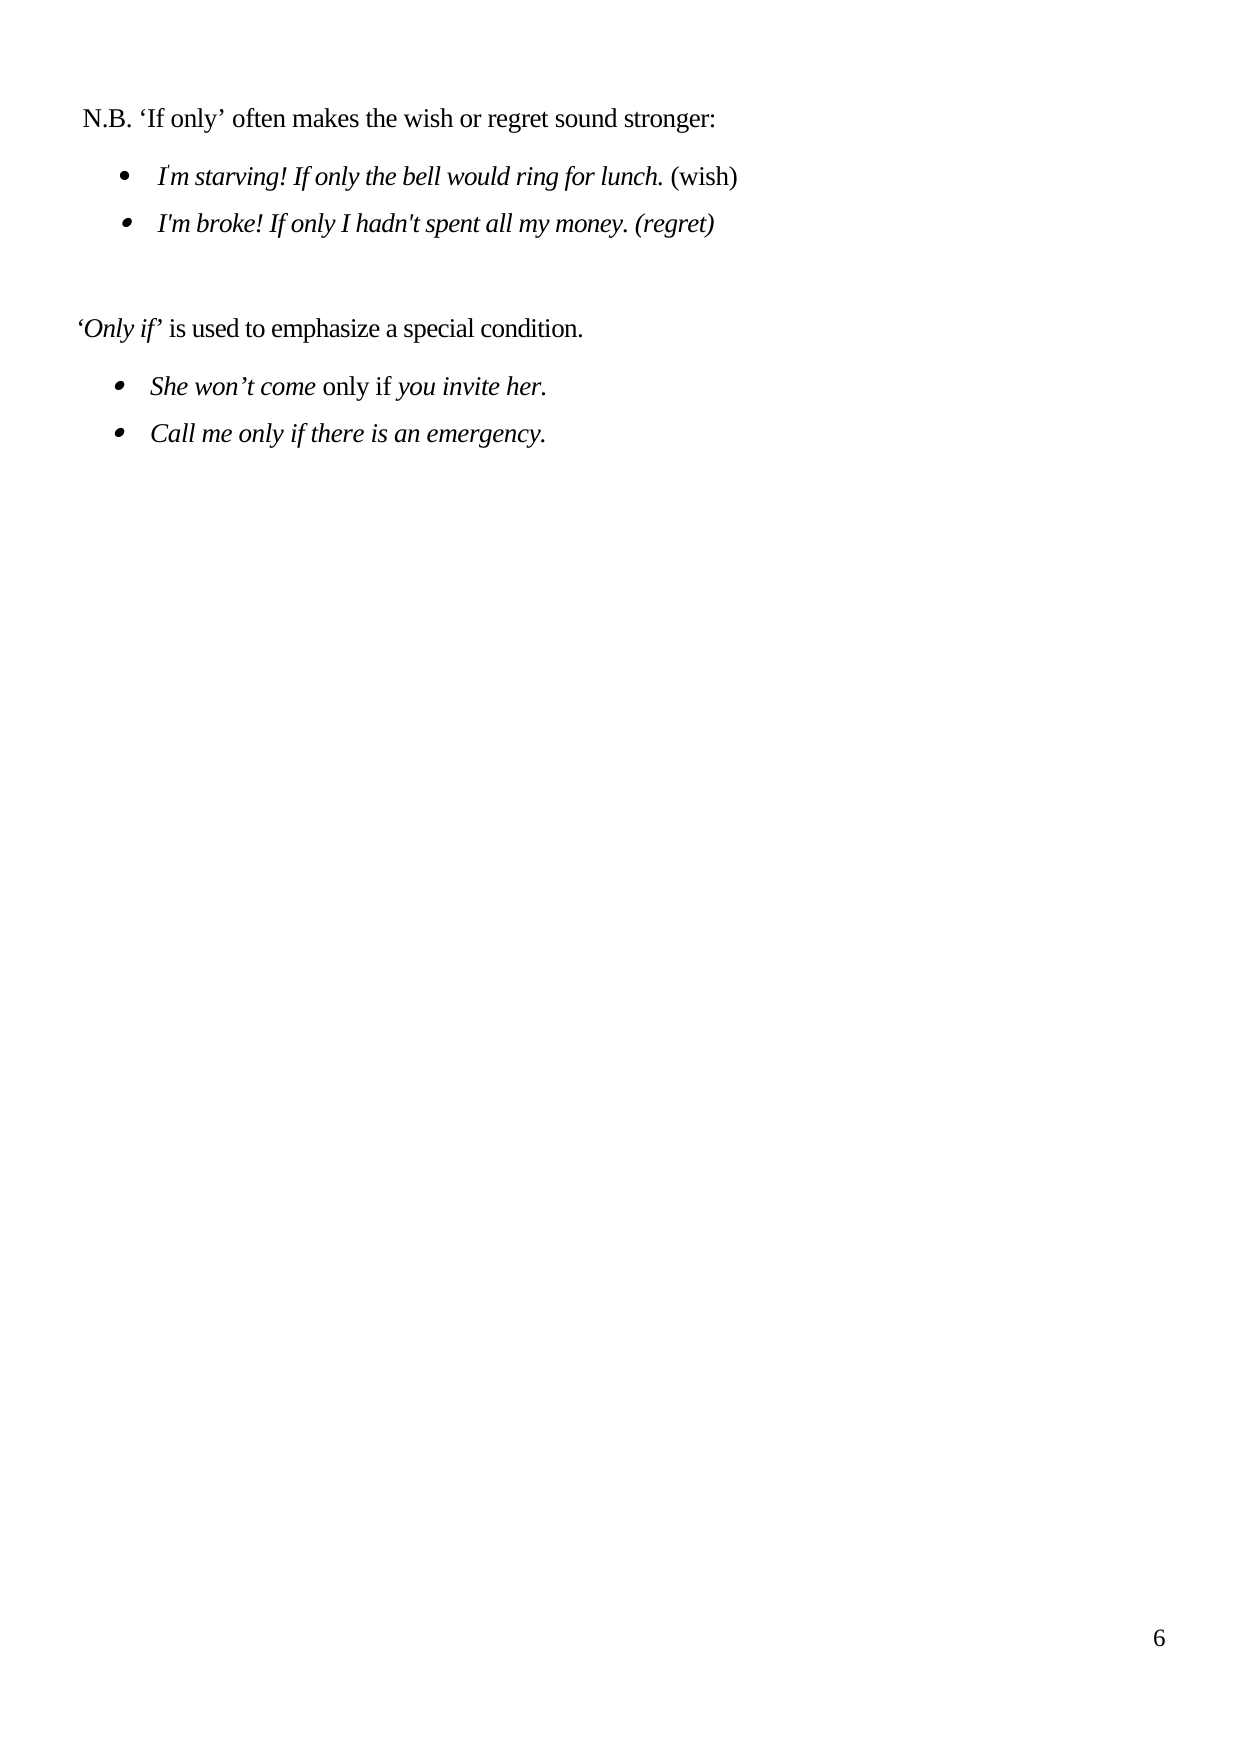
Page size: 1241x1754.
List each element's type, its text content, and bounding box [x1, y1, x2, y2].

text N.B. ‘If only’ often makes the wish or regret sound stronger: [82, 103, 1165, 134]
text ‘Only if’ is used to emphasize a special condition. [75, 312, 1165, 343]
list Call me only if there is an emergency. [112, 417, 1165, 448]
list I'm starving! If only the bell would ring for lunch. (wish) [120, 161, 1165, 192]
list I'm broke! If only I hadn't spent all my money. (regret) [120, 207, 1165, 239]
list She won’t come only if you invite her. [112, 370, 1165, 401]
